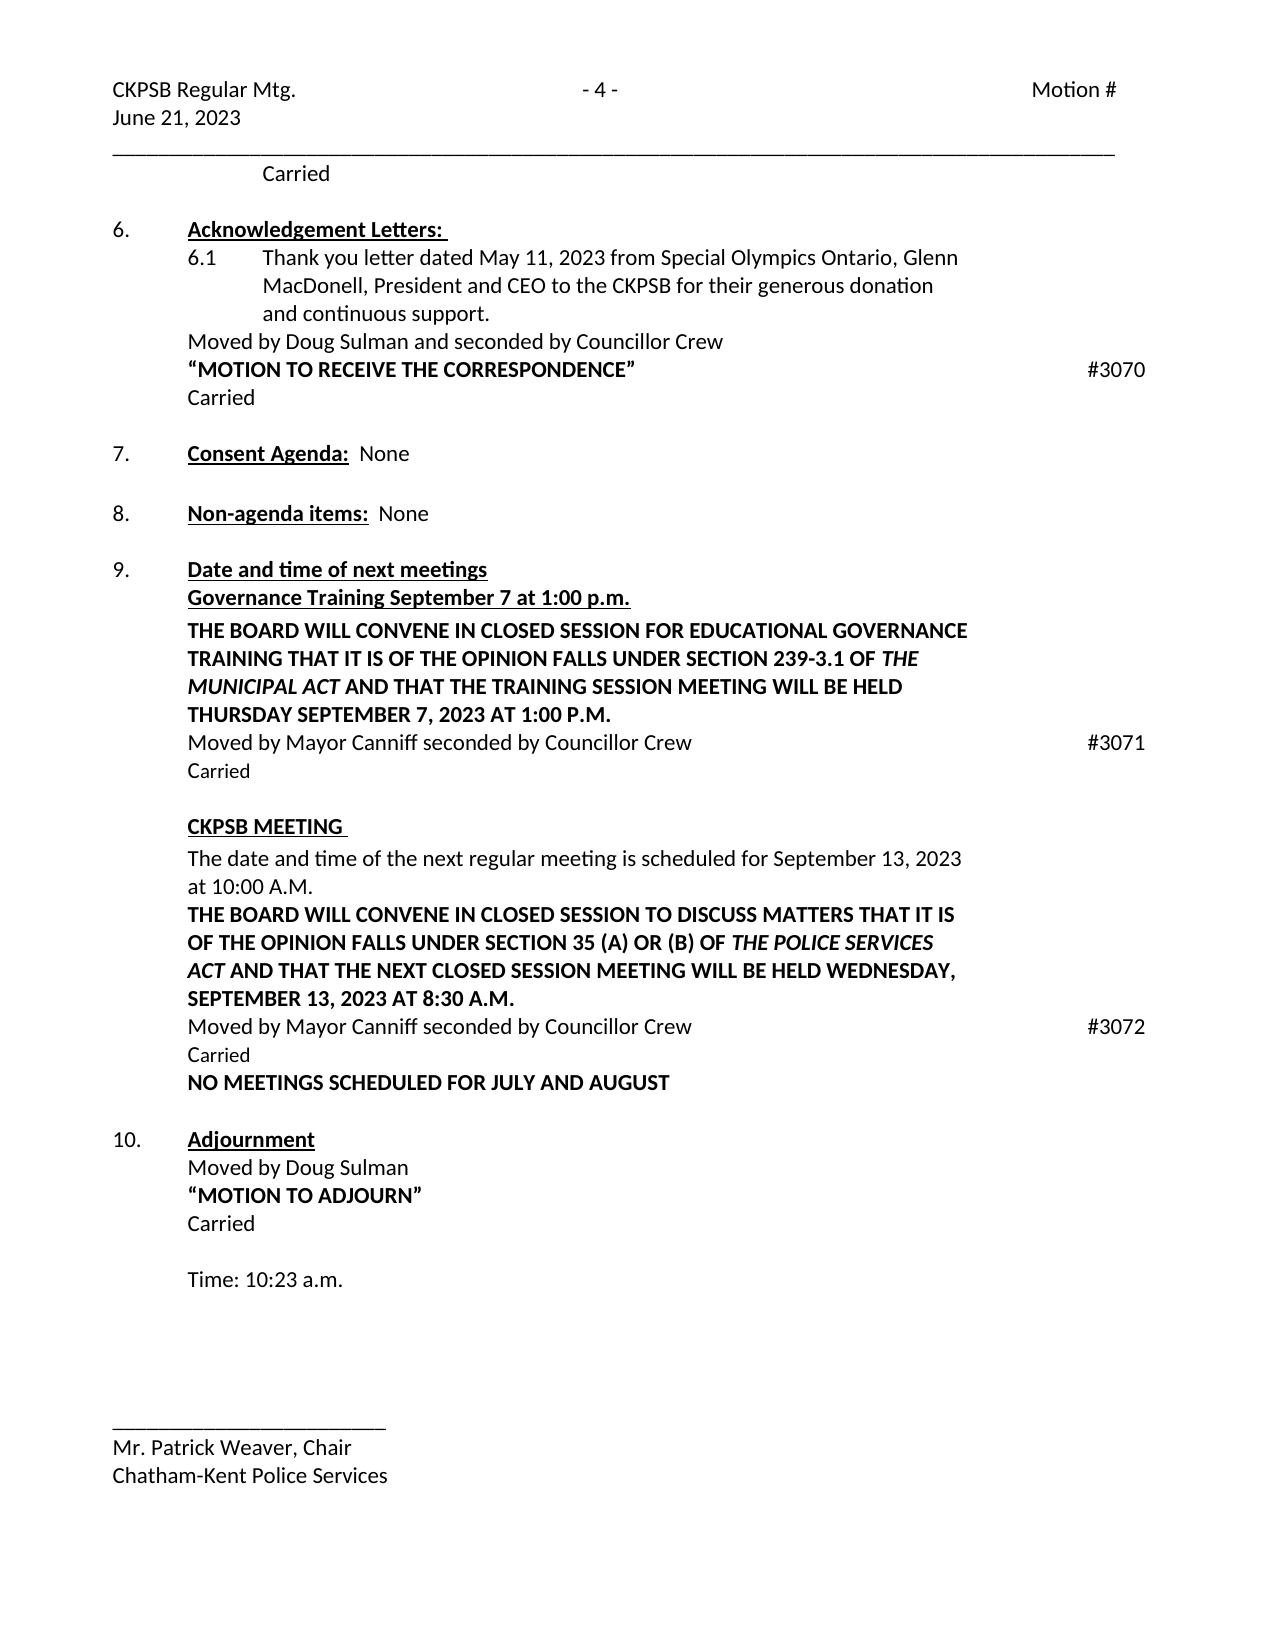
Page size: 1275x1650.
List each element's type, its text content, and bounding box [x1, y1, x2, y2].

text “MOTION TO ADJOURN” [112, 1181, 971, 1209]
text Chatham-Kent Police Services [112, 1461, 971, 1489]
text 10. Adjournment [112, 1125, 971, 1153]
text Carried [112, 1040, 1161, 1068]
text Carried [112, 1209, 971, 1237]
text Carried [112, 756, 1161, 784]
text Time: 10:23 a.m. [112, 1265, 971, 1293]
text Governance Training September 7 at 1:00 p.m. [112, 583, 1162, 612]
text ________________________ [112, 1405, 971, 1433]
text The date and time of the next regular meeting is scheduled for September 13, 2023 at 10:00 A.M. [187, 844, 971, 900]
text 7. Consent Agenda: None [112, 439, 971, 467]
text “MOTION TO RECEIVE THE CORRESPONDENCE” #3070 [187, 355, 1161, 383]
text NO MEETINGS SCHEDULED FOR JULY AND AUGUST [187, 1068, 971, 1096]
text Moved by Mayor Canniff seconded by Councillor Crew #3072 [112, 1012, 1161, 1040]
text 8. Non-agenda items: None [112, 499, 1162, 527]
text Carried [187, 383, 971, 411]
text 9. Date and time of next meetings [112, 556, 1162, 583]
text 6.1 Thank you letter dated May 11, 2023 from Special Olympics Ontario, Glenn MacDonell, President and CEO to the CKPSB for their generous donation and continuous support. [187, 243, 971, 327]
text Moved by Doug Sulman and seconded by Councillor Crew [112, 327, 971, 355]
text Moved by Mayor Canniff seconded by Councillor Crew #3071 [112, 728, 1161, 756]
text THE BOARD WILL CONVENE IN CLOSED SESSION TO DISCUSS MATTERS THAT IT IS OF THE OPINION FALLS UNDER SECTION 35 (A) OR (B) OF THE POLICE SERVICES ACT AND THAT THE NEXT CLOSED SESSION MEETING WILL BE HELD WEDNESDAY, SEPTEMBER 13, 2023 AT 8:30 A.M. [187, 900, 971, 1012]
text Mr. Patrick Weaver, Chair [112, 1433, 971, 1461]
text THE BOARD WILL CONVENE IN CLOSED SESSION FOR EDUCATIONAL GOVERNANCE TRAINING THAT IT IS OF THE OPINION FALLS UNDER SECTION 239-3.1 OF THE MUNICIPAL ACT AND THAT THE TRAINING SESSION MEETING WILL BE HELD THURSDAY SEPTEMBER 7, 2023 AT 1:00 P.M. [187, 616, 971, 728]
text CKPSB MEETING [112, 812, 1162, 840]
text Moved by Doug Sulman [187, 1153, 971, 1181]
text 6. Acknowledgement Letters: [112, 215, 971, 243]
text Carried [187, 159, 971, 187]
